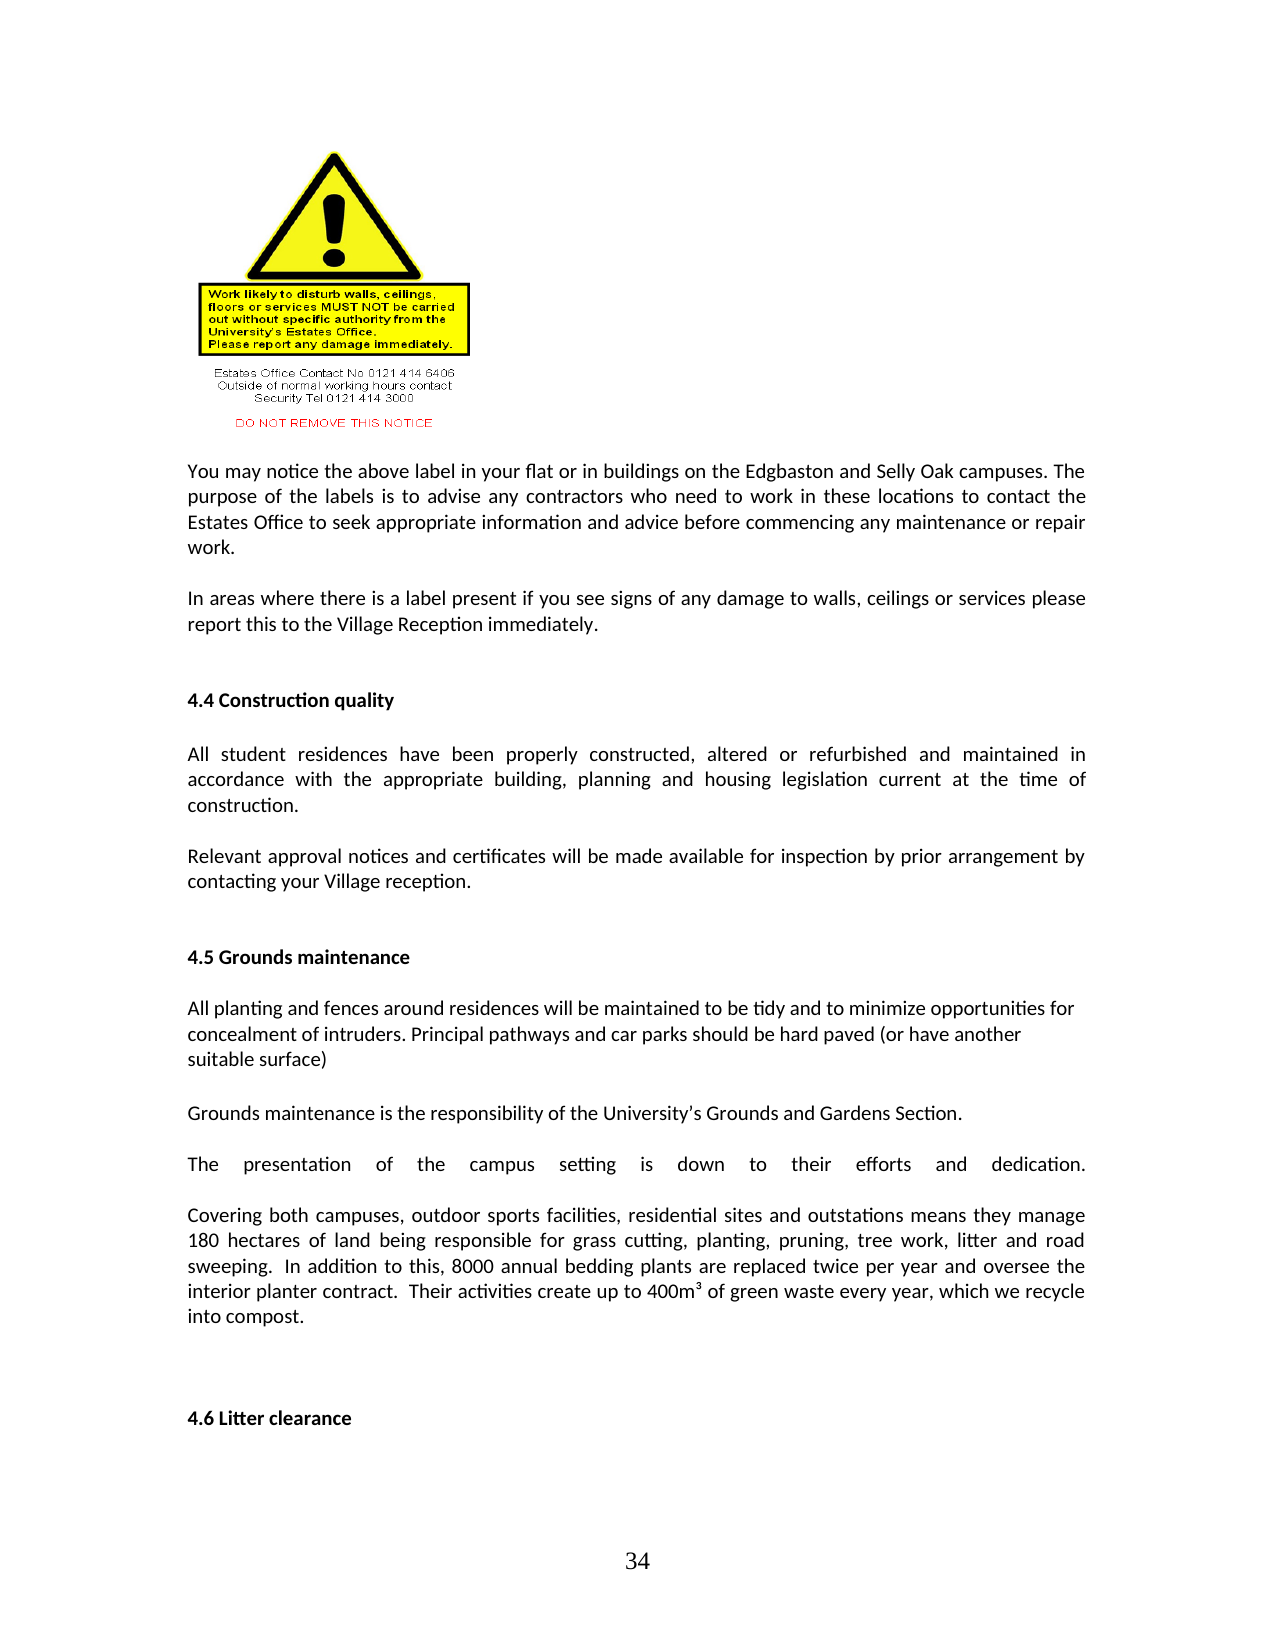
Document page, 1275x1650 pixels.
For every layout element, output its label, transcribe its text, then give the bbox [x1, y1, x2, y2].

picture [187, 150, 478, 433]
text All planting and fences around residences will be maintained to be tidy and to minimize opportunities for concealment of intruders. Principal pathways and car parks should be hard paved (or have another suitable surface) [187, 995, 1087, 1100]
text All student residences have been properly constructed, altered or refurbished and maintained in accordance with the appropriate building, planning and housing legislation current at the time of construction. [187, 741, 1087, 817]
text Relevant approval notices and certificates will be made available for inspection by prior arrangement by contacting your Village reception. [187, 843, 1087, 894]
text Grounds maintenance is the responsibility of the University’s Grounds and Gardens Section. [187, 1100, 1087, 1126]
text 4.4 Construction quality [187, 687, 1087, 712]
text In areas where there is a label present if you see signs of any damage to walls, ceilings or services please report this to the Village Reception immediately. [187, 585, 1087, 636]
text 4.6 Litter clearance [187, 1405, 1087, 1431]
text You may notice the above label in your flat or in buildings on the Edgbaston and Selly Oak campuses. The purpose of the labels is to advise any contractors who need to work in these locations to contact the Estates Office to seek appropriate information and advice before commencing any maintenance or repair work. [187, 458, 1087, 560]
text 4.5 Grounds maintenance [187, 944, 1087, 970]
text The presentation of the campus setting is down to their efforts and dedication. Covering both campuses, outdoor sports facilities, residential sites and outstations means they manage 180 hectares of land being responsible for grass cutting, planting, pruning, tree work, litter and road sweeping. In addition to this, 8000 annual bedding plants are replaced twice per year and oversee the interior planter contract. Their activities create up to 400m³ of green waste every year, which we recycle into compost. [187, 1151, 1087, 1329]
